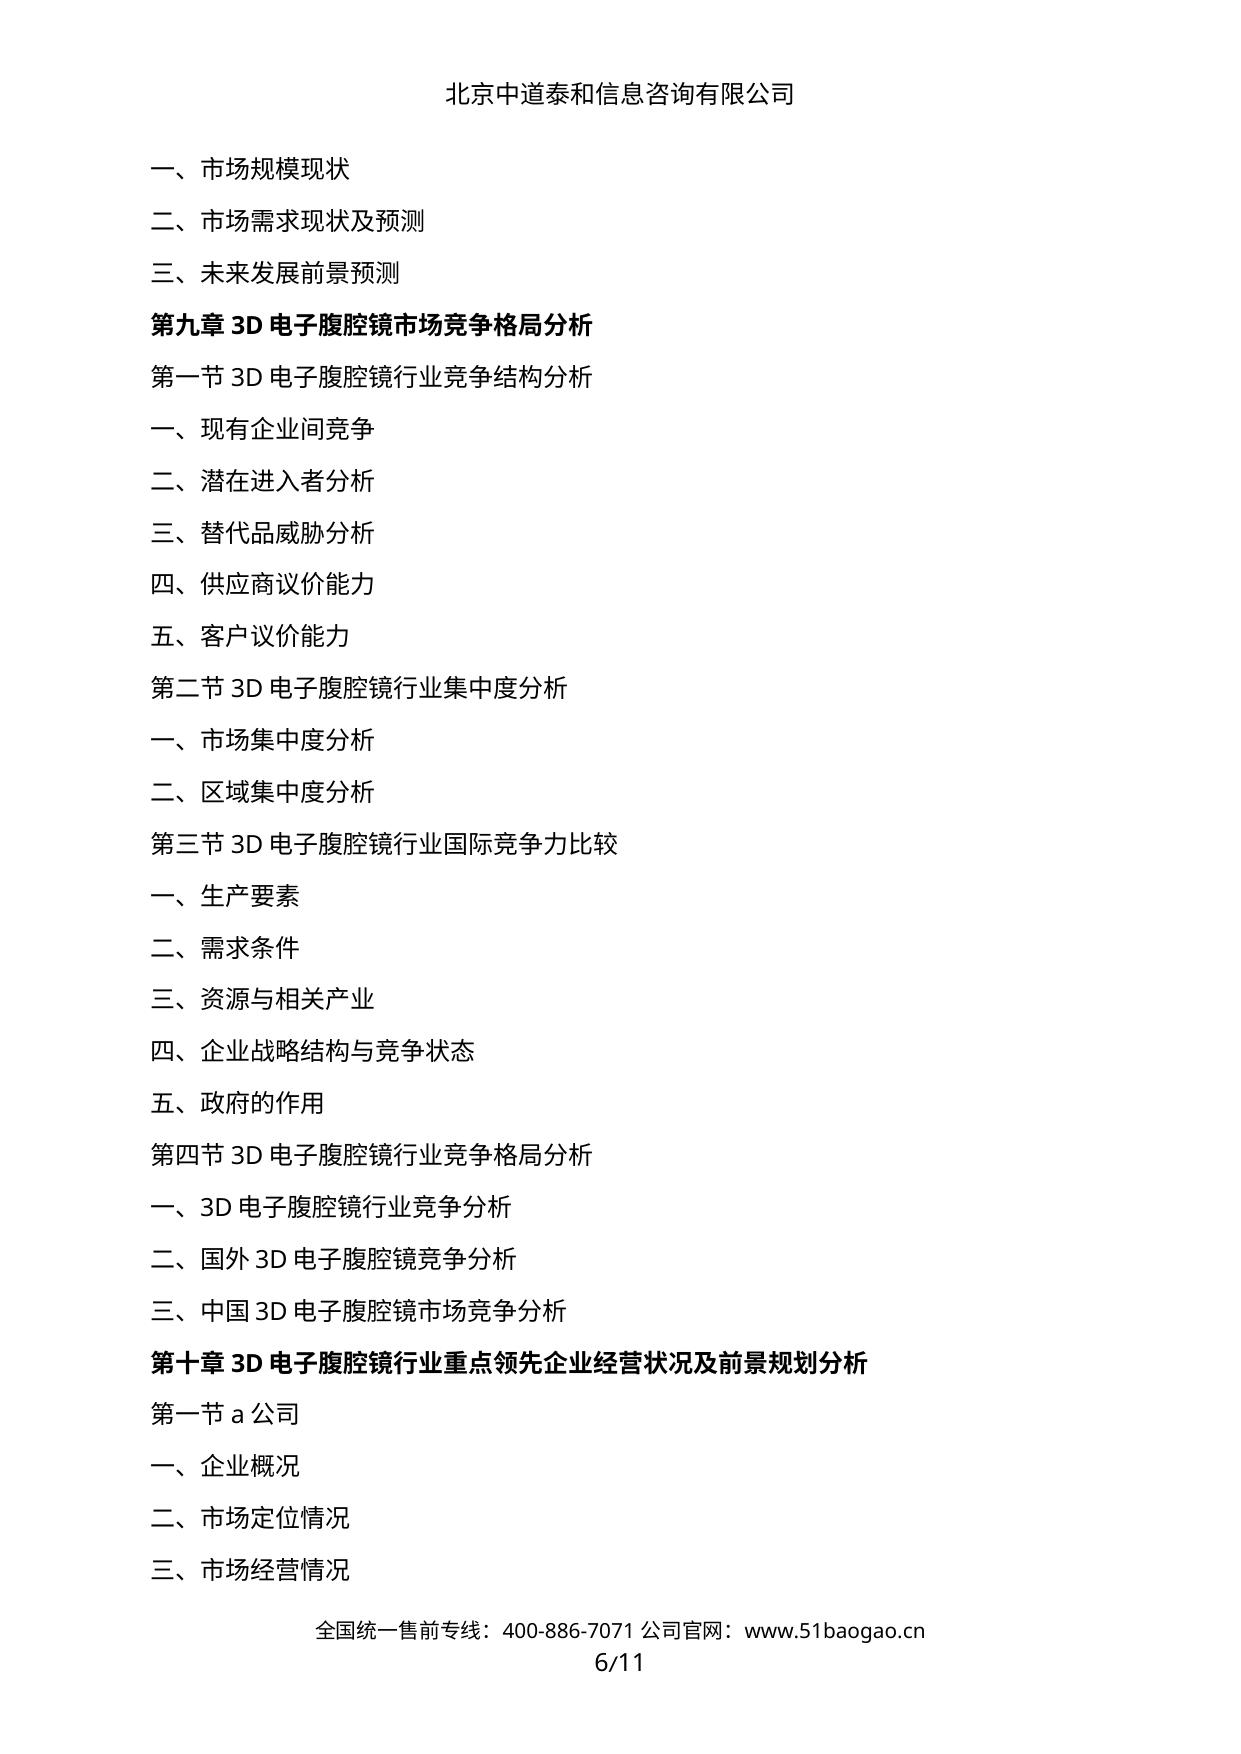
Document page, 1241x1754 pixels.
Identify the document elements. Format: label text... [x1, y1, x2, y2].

text 第四节 3D电子腹腔镜行业竞争格局分析 [150, 1136, 1090, 1172]
text 一、3D电子腹腔镜行业竞争分析 [150, 1187, 1090, 1224]
text 一、生产要素 [150, 876, 1090, 912]
text 二、需求条件 [150, 928, 1090, 964]
text 第一节 a公司 [150, 1395, 1090, 1431]
text 三、替代品威胁分析 [150, 513, 1090, 549]
text 二、区域集中度分析 [150, 772, 1090, 809]
text 一、市场规模现状 [150, 150, 1090, 186]
text 二、国外3D电子腹腔镜竞争分析 [150, 1239, 1090, 1276]
text 三、中国3D电子腹腔镜市场竞争分析 [150, 1291, 1090, 1327]
text 四、企业战略结构与竞争状态 [150, 1032, 1090, 1068]
text 三、未来发展前景预测 [150, 254, 1090, 290]
text 五、政府的作用 [150, 1084, 1090, 1120]
text 第二节 3D电子腹腔镜行业集中度分析 [150, 669, 1090, 705]
text 第三节 3D电子腹腔镜行业国际竞争力比较 [150, 824, 1090, 861]
text 三、市场经营情况 [150, 1551, 1090, 1587]
text 第一节 3D电子腹腔镜行业竞争结构分析 [150, 357, 1090, 394]
text 三、资源与相关产业 [150, 980, 1090, 1016]
text 二、市场定位情况 [150, 1499, 1090, 1535]
text 四、供应商议价能力 [150, 565, 1090, 601]
text 一、现有企业间竞争 [150, 409, 1090, 446]
text 一、企业概况 [150, 1447, 1090, 1483]
text 五、客户议价能力 [150, 617, 1090, 653]
text 第九章 3D电子腹腔镜市场竞争格局分析 [150, 306, 1090, 342]
text 二、潜在进入者分析 [150, 461, 1090, 497]
text 第十章 3D电子腹腔镜行业重点领先企业经营状况及前景规划分析 [150, 1343, 1090, 1379]
text 一、市场集中度分析 [150, 721, 1090, 757]
text 二、市场需求现状及预测 [150, 202, 1090, 238]
